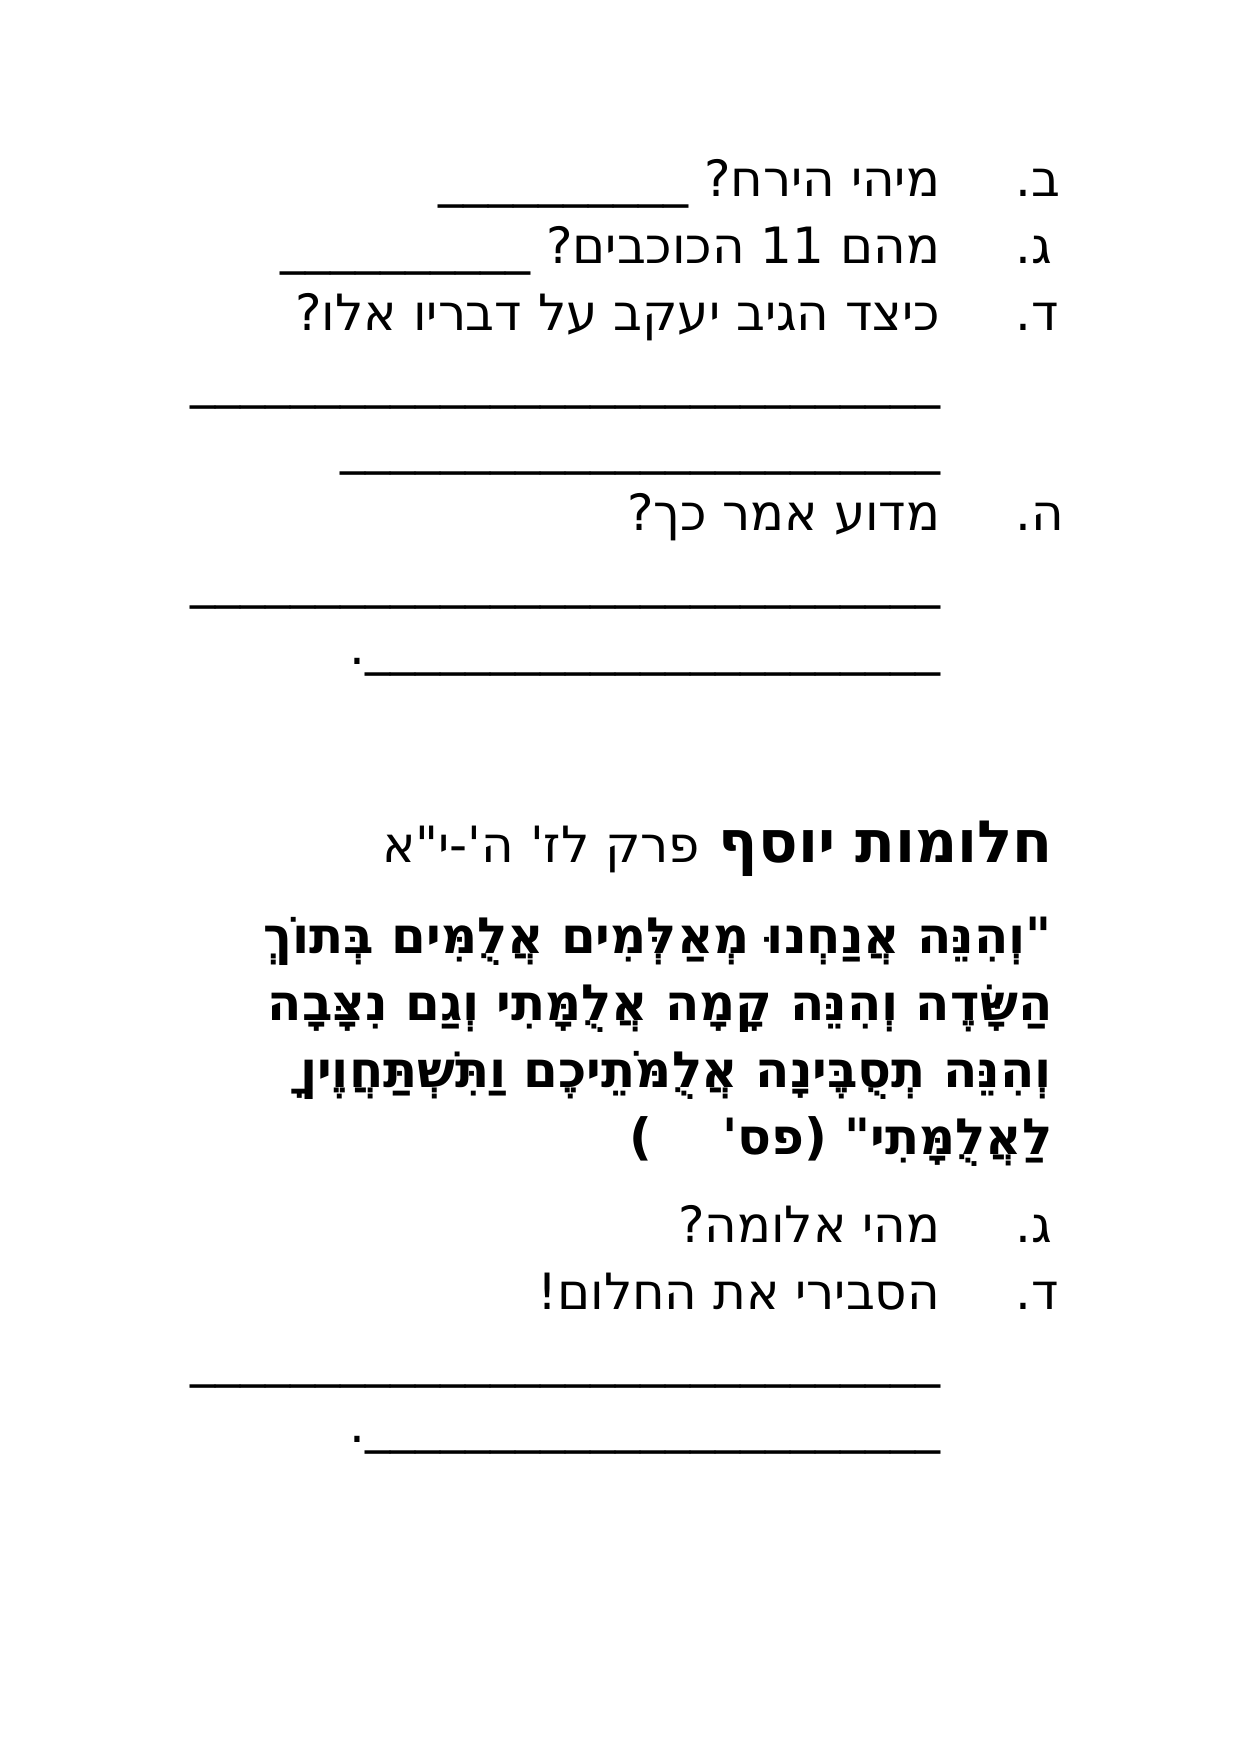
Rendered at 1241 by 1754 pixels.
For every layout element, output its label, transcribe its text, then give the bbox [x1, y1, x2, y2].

text "וְהִנֵּה אֲנַחְנוּ מְאַלְּמִים אֲלֻמִּים בְּתוֹךְ הַשָּׂדֶה וְהִנֵּה קָמָה אֲלֻמָּתִי וְגַם נִצָּבָה וְהִנֵּה תְסֻבֶּינָה אֲלֻמֹּתֵיכֶם וַתִּשְׁתַּחֲוֶיןָ לַאֲלֻמָּתִי" (פס' ) [187, 907, 1053, 1166]
list הסבירי את החלום! _____________________________________________________. [187, 1263, 1015, 1454]
list מהי אלומה? [187, 1196, 1015, 1254]
list מדוע אמר כך? _____________________________________________________. [187, 484, 1015, 676]
list מיהי הירח? __________ [187, 150, 1015, 208]
list כיצד הגיב יעקב על דבריו אלו? ______________________________________________________ [187, 284, 1015, 476]
list מהם 11 הכוכבים? __________ [187, 217, 1015, 275]
text חלומות יוסף פרק לז' ה'-י"א [187, 808, 1053, 876]
